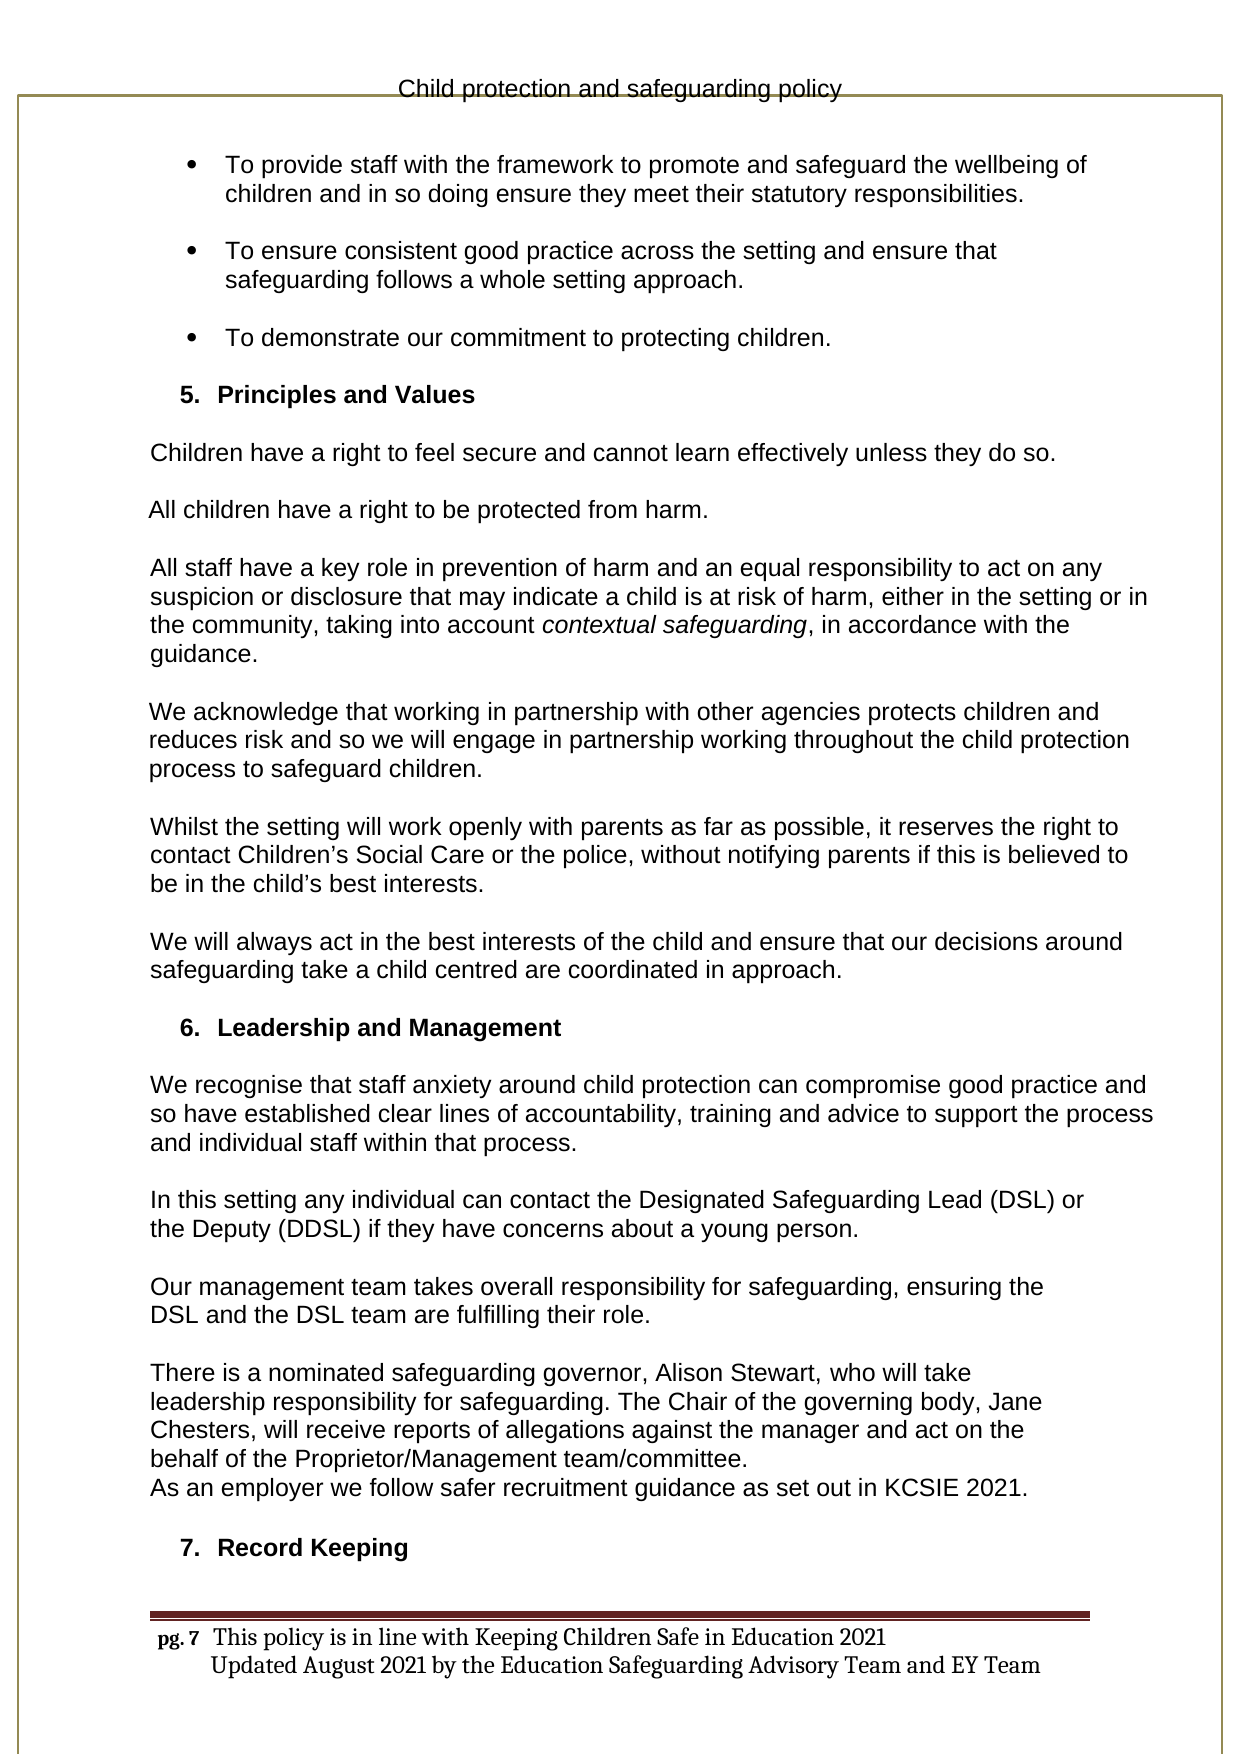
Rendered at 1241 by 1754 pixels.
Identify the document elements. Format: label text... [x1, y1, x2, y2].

text Whilst the setting will work openly with parents as far as possible, it reserves the right to contact Children’s Social Care or the police, without notifying parents if this is believed to be in the child’s best interests. [150, 812, 1154, 898]
text Our management team takes overall responsibility for safeguarding, ensuring the DSL and the DSL team are fulfilling their role. [150, 1272, 1090, 1329]
list To provide staff with the framework to promote and safeguard the wellbeing of children and in so doing ensure they meet their statutory responsibilities. [187, 150, 1090, 208]
list Record Keeping [179, 1533, 1090, 1561]
text All staff have a key role in prevention of harm and an equal responsibility to act on any suspicion or disclosure that may indicate a child is at risk of harm, either in the setting or in the community, taking into account contextual safeguarding, in accordance with the guidance. [150, 553, 1154, 668]
text We will always act in the best interests of the child and ensure that our decisions around safeguarding take a child centred are coordinated in approach. [150, 927, 1154, 984]
text We acknowledge that working in partnership with other agencies protects children and reduces risk and so we will engage in partnership working throughout the child protection process to safeguard children. [148, 697, 1154, 783]
text We recognise that staff anxiety around child protection can compromise good practice and so have established clear lines of accountability, training and advice to support the process and individual staff within that process. [150, 1070, 1169, 1157]
text In this setting any individual can contact the Designated Safeguarding Lead (DSL) or the Deputy (DDSL) if they have concerns about a young person. [150, 1185, 1090, 1243]
list Leadership and Management [179, 1013, 1090, 1042]
text All children have a right to be protected from harm. [120, 495, 1154, 524]
list Principles and Values [179, 380, 1090, 409]
text There is a nominated safeguarding governor, Alison Stewart, who will take leadership responsibility for safeguarding. The Chair of the governing body, Jane Chesters, will receive reports of allegations against the manager and act on the behalf of the Proprietor/Management team/committee. [150, 1358, 1090, 1473]
list To ensure consistent good practice across the setting and ensure that safeguarding follows a whole setting approach. [187, 236, 1090, 294]
text Children have a right to feel secure and cannot learn effectively unless they do so. [120, 438, 1154, 467]
list To demonstrate our commitment to protecting children. [187, 323, 1090, 352]
text As an employer we follow safer recruitment guidance as set out in KCSIE 2021. [150, 1473, 1090, 1502]
